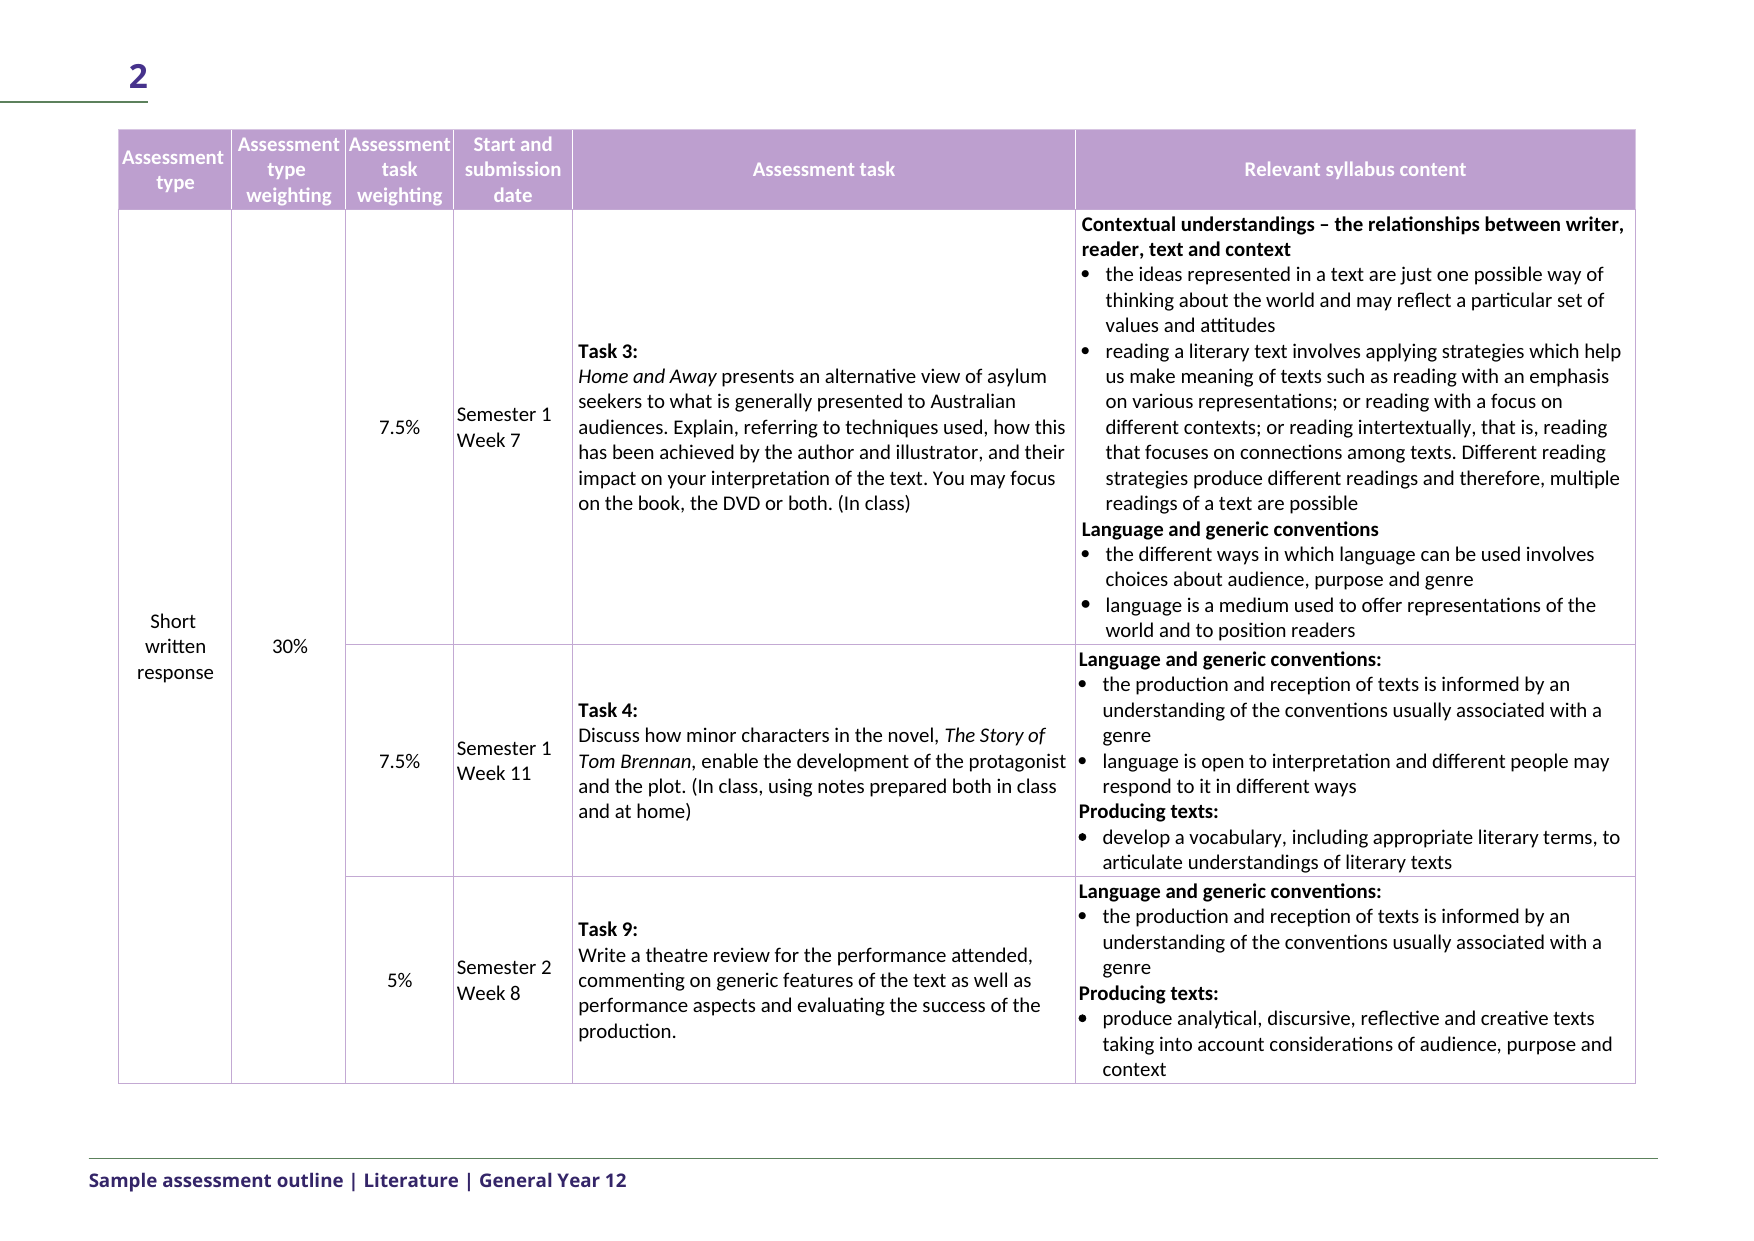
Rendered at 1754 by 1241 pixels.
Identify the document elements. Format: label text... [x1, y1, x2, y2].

table_cell Contextual understandings – the relationships between writer, reader, text and context the ideas represented in a text are just one possible way of thinking about the world and may reflect a particular set of values and attitudes reading a literary text involves applying strategies which help us make meaning of texts such as reading with an emphasis on various representations; or reading with a focus on different contexts; or reading intertextually, that is, reading that focuses on connections among texts. Different reading strategies produce different readings and therefore, multiple readings of a text are possible Language and generic conventions the different ways in which language can be used involves choices about audience, purpose and genre language is a medium used to offer representations of the world and to position readers [1076, 210, 1635, 644]
table_cell Short written response [119, 210, 231, 1083]
table_cell 7.5% [346, 210, 453, 644]
table_header Start and submission date [454, 130, 572, 209]
table_cell Task 3: Home and Away presents an alternative view of asylum seekers to what is generally presented to Australian audiences. Explain, referring to techniques used, how this has been achieved by the author and illustrator, and their impact on your interpretation of the text. You may focus on the book, the DVD or both. (In class) [573, 210, 1075, 644]
table_cell Semester 1 Week 7 [454, 210, 572, 644]
table_header Assessment task weighting [346, 130, 453, 209]
table_cell Semester 1 Week 11 [454, 645, 572, 876]
table_header Assessment type weighting [232, 130, 345, 209]
table_cell 7.5% [346, 645, 453, 876]
table_cell Task 4: Discuss how minor characters in the novel, The Story of Tom Brennan, enable the development of the protagonist and the plot. (In class, using notes prepared both in class and at home) [573, 645, 1075, 876]
table_header Relevant syllabus content [1076, 130, 1635, 209]
table_cell Language and generic conventions: the production and reception of texts is informed by an understanding of the conventions usually associated with a genre Producing texts: produce analytical, discursive, reflective and creative texts taking into account considerations of audience, purpose and context [1076, 877, 1635, 1083]
table_cell Task 9: Write a theatre review for the performance attended, commenting on generic features of the text as well as performance aspects and evaluating the success of the production. [573, 877, 1075, 1083]
table_cell 5% [346, 877, 453, 1083]
table_header Assessment type [119, 130, 231, 209]
table_cell 30% [232, 210, 345, 1083]
table_header Assessment task [573, 130, 1075, 209]
table_cell Semester 2 Week 8 [454, 877, 572, 1083]
table_cell Language and generic conventions: the production and reception of texts is informed by an understanding of the conventions usually associated with a genre language is open to interpretation and different people may respond to it in different ways Producing texts: develop a vocabulary, including appropriate literary terms, to articulate understandings of literary texts [1076, 645, 1635, 876]
